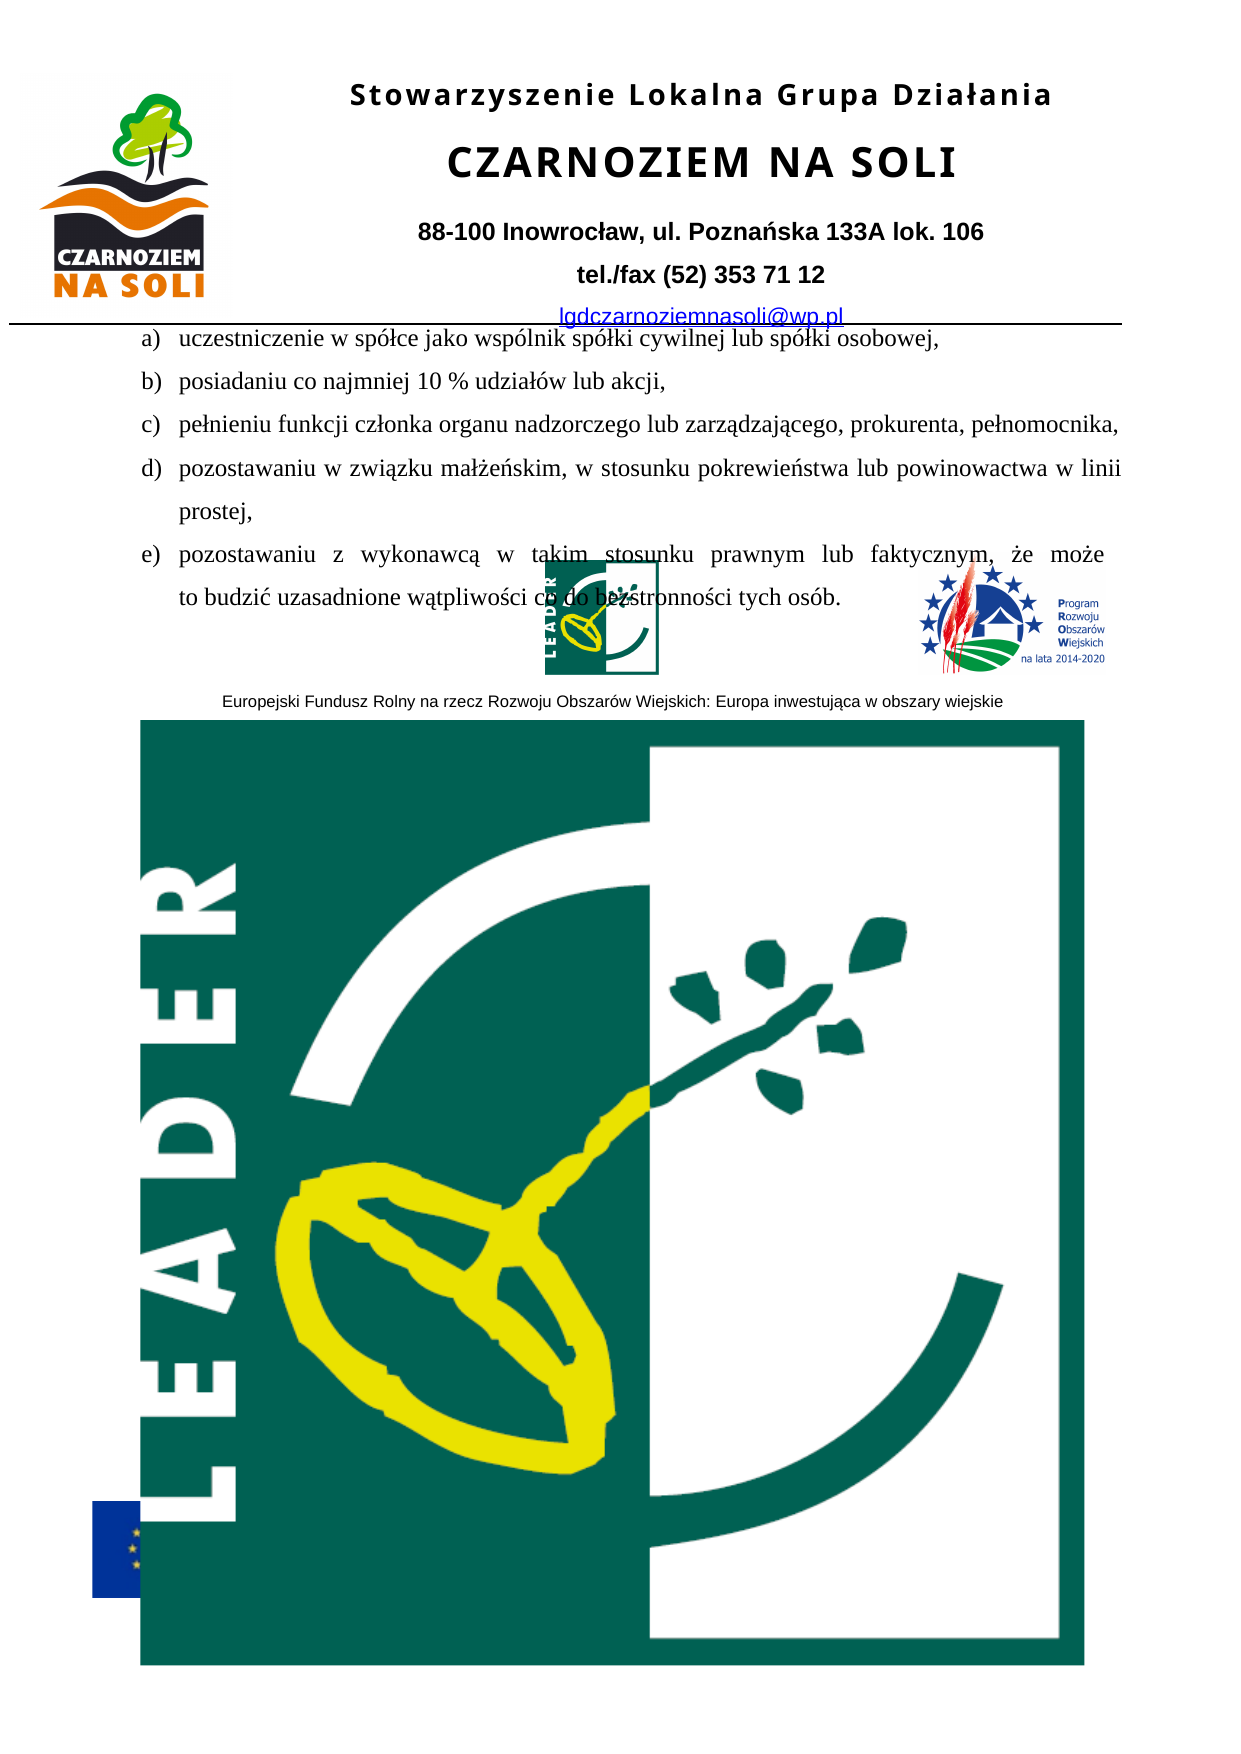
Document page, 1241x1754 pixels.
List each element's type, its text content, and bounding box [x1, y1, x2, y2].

list uczestniczenie w spółce jako wspólnik spółki cywilnej lub spółki osobowej, [141, 325, 1122, 352]
picture [545, 611, 659, 675]
picture [92, 720, 1086, 1667]
picture [918, 611, 1106, 675]
picture [20, 73, 233, 318]
list pozostawaniu z wykonawcą w takim stosunku prawnym lub faktycznym, że może to budzić uzasadnione wątpliwości co do bezstronności tych osób. [141, 539, 1122, 611]
list posiadaniu co najmniej 10 % udziałów lub akcji, [141, 366, 1122, 395]
list pozostawaniu w związku małżeńskim, w stosunku pokrewieństwa lub powinowactwa w linii prostej, [141, 453, 1122, 524]
list pełnieniu funkcji członka organu nadzorczego lub zarządzającego, prokurenta, pełnomocnika, [141, 409, 1122, 438]
